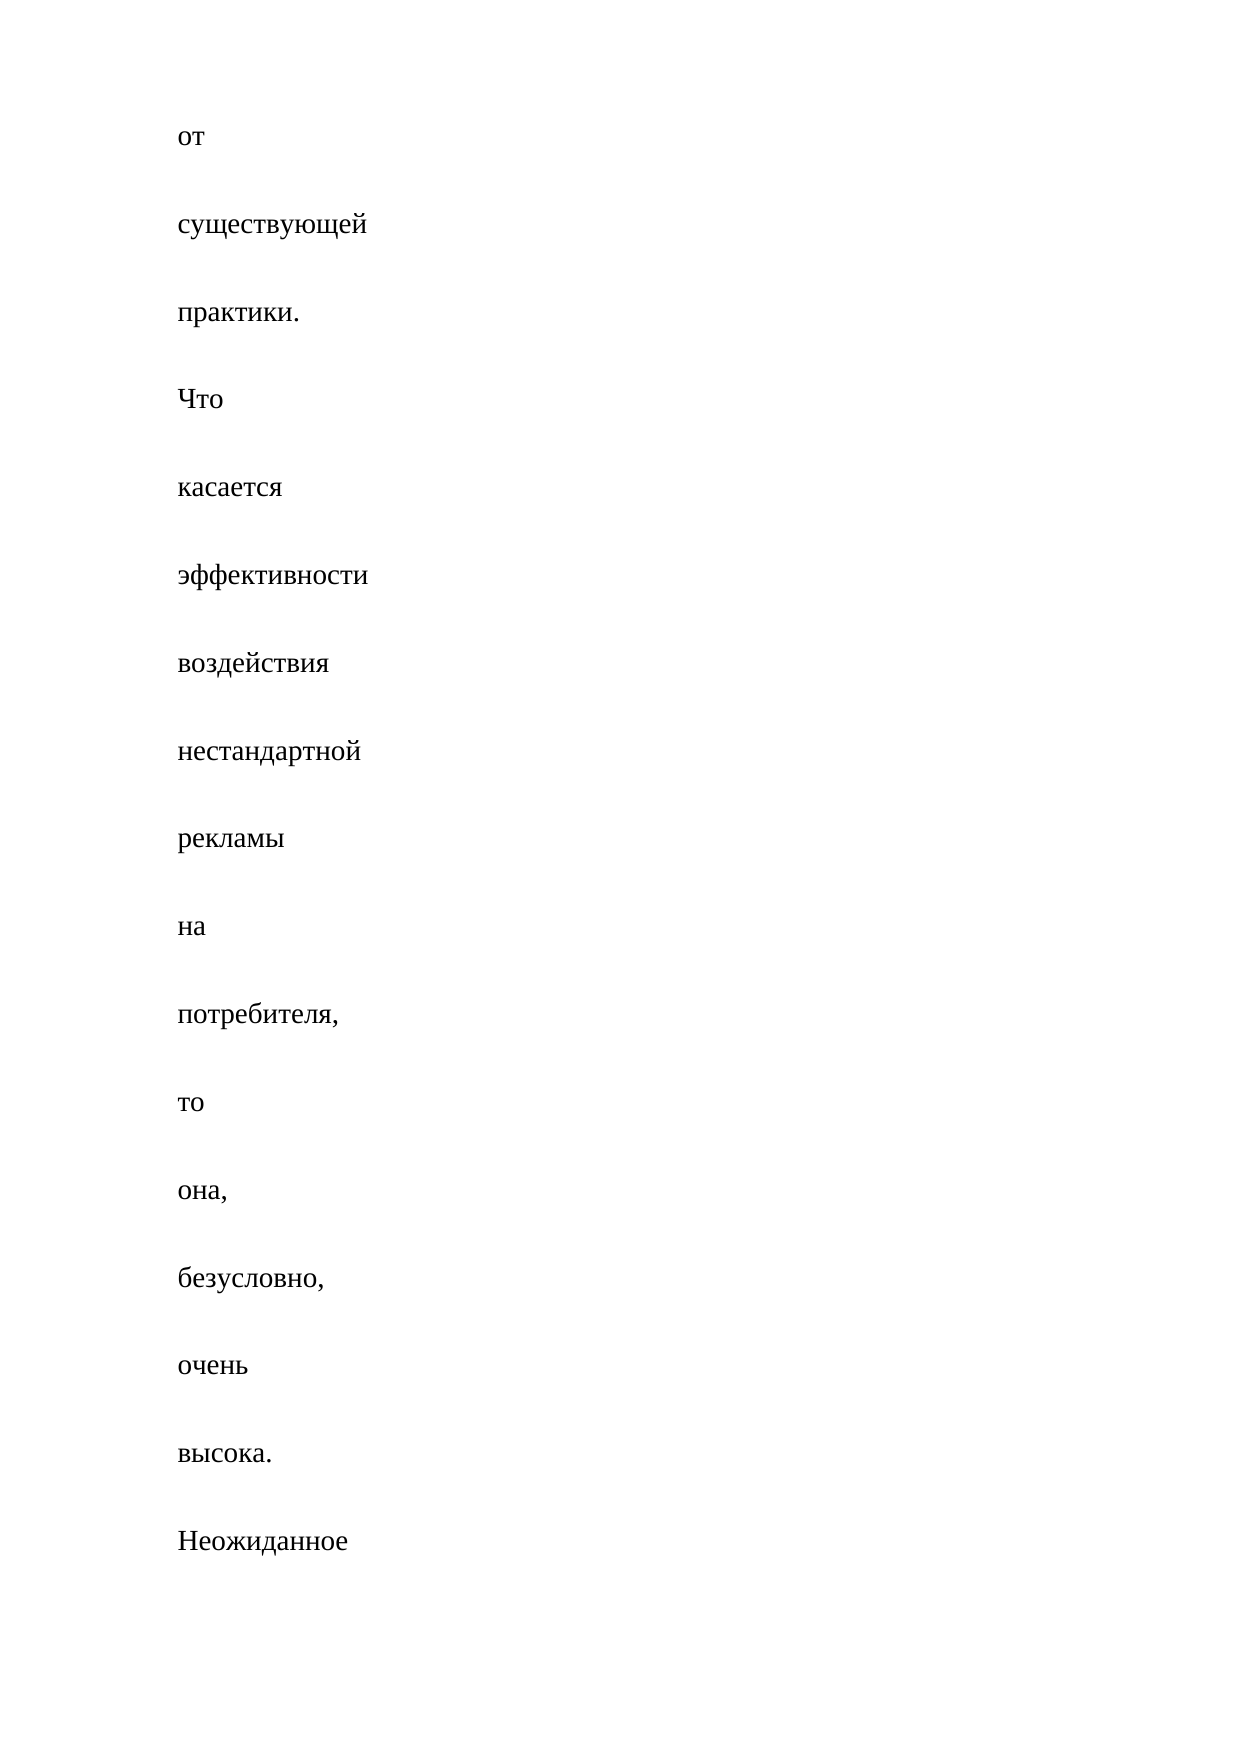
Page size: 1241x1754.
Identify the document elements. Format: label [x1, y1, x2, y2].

text [177, 118, 1152, 1594]
